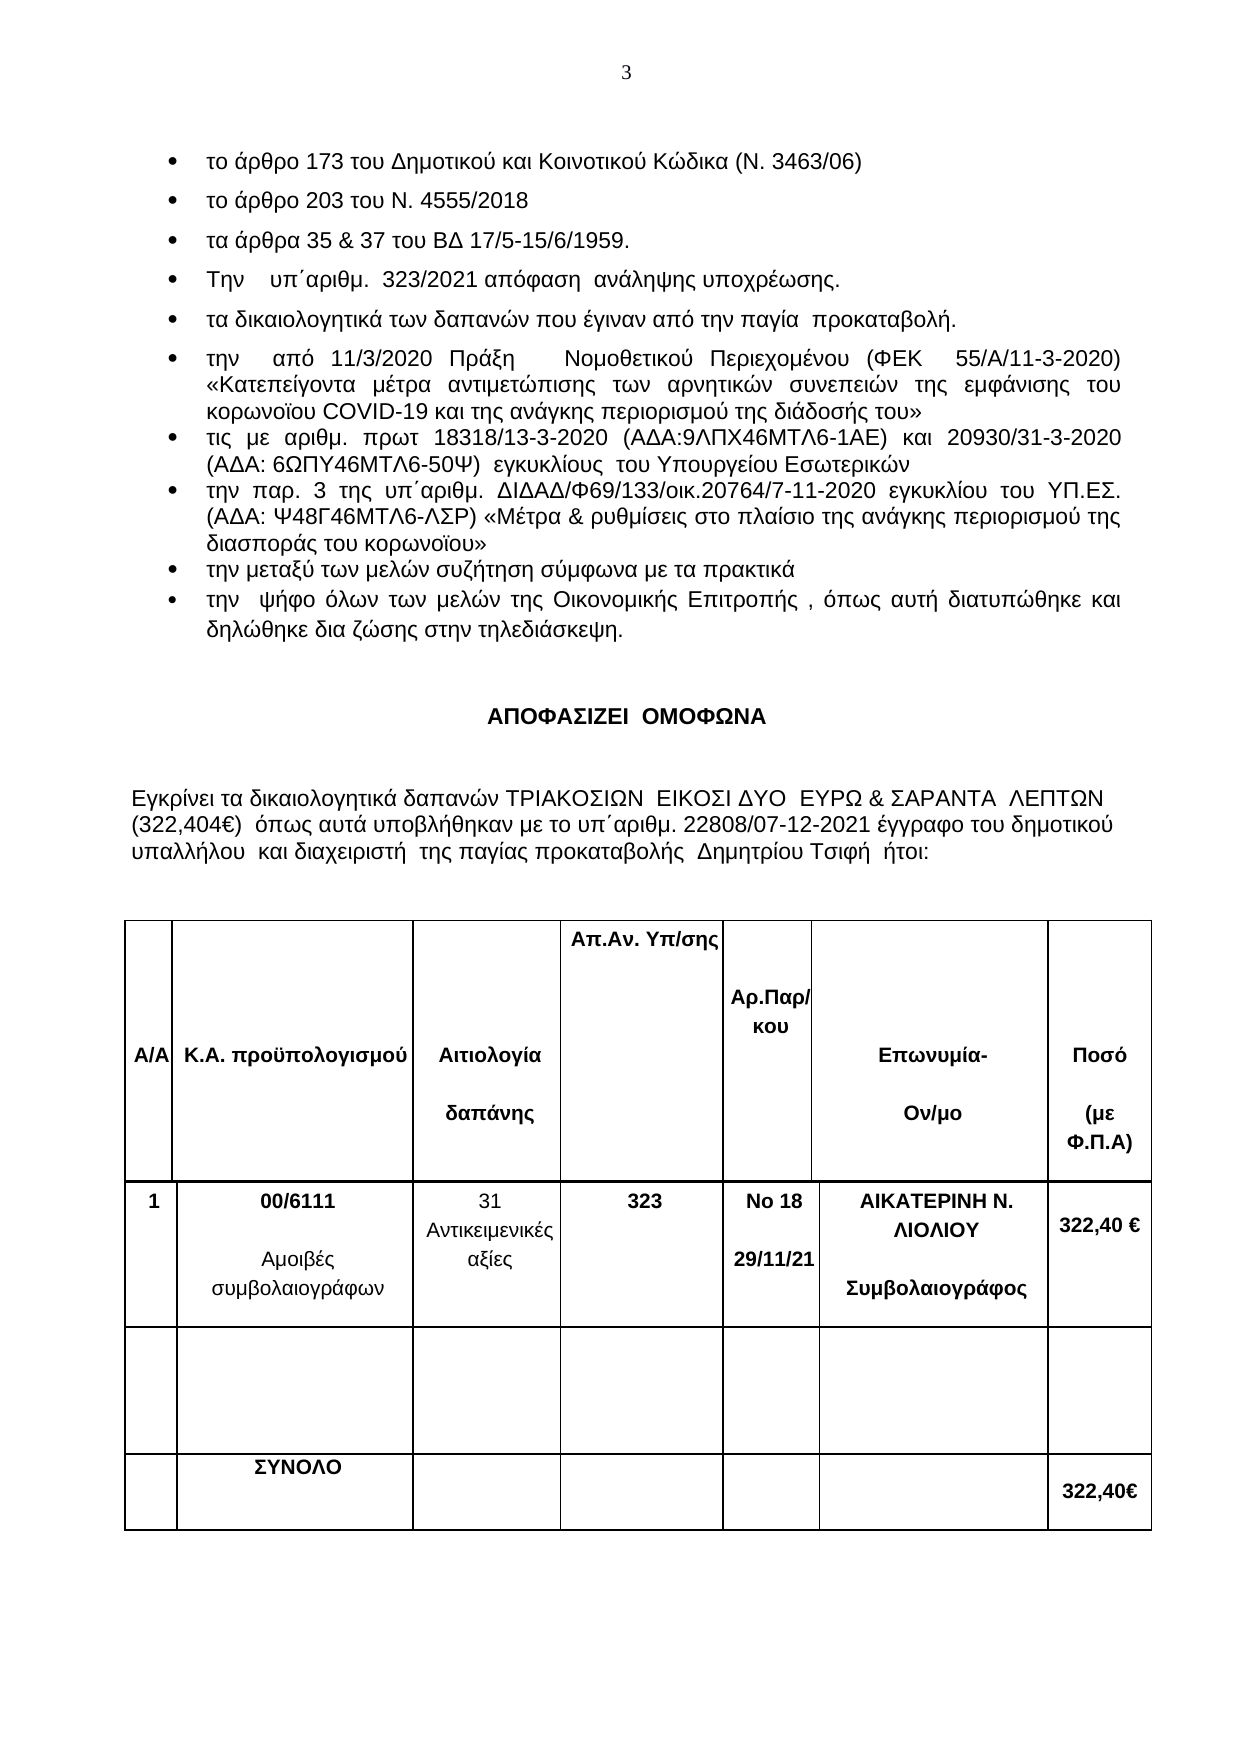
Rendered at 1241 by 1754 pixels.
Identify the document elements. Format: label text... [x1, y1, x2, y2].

list την ψήφο όλων των μελών της Οικονομικής Επιτροπής , όπως αυτή διατυπώθηκε και δηλώθηκε δια ζώσης στην τηλεδιάσκεψη. [169, 586, 1122, 643]
table_header 31 Αντικειμενικές αξίες [414, 1183, 560, 1326]
list την μεταξύ των μελών συζήτηση σύμφωνα με τα πρακτικά [169, 556, 1122, 582]
table_header Α/Α [126, 921, 171, 1180]
table_cell [561, 1328, 722, 1453]
list το άρθρο 203 του Ν. 4555/2018 [169, 187, 1122, 213]
text ΑΠΟΦΑΣΙΖΕΙ ΟΜΟΦΩΝΑ [131, 703, 1122, 729]
table_cell [724, 1455, 819, 1529]
list τα άρθρα 35 & 37 του ΒΔ 17/5-15/6/1959. [169, 227, 1122, 253]
list τα δικαιολογητικά των δαπανών που έγιναν από την παγία προκαταβολή. [169, 306, 1122, 332]
table_cell [126, 1455, 176, 1529]
list Την υπ΄αριθμ. 323/2021 απόφαση ανάληψης υποχρέωσης. [169, 266, 1122, 292]
table_cell [178, 1328, 412, 1453]
list το άρθρο 173 του Δημοτικού και Κοινοτικού Κώδικα (Ν. 3463/06) [169, 148, 1122, 174]
table_header Επωνυμία- Ον/μο [812, 921, 1047, 1180]
table_header 322,40 € [1049, 1183, 1151, 1326]
table_cell 322,40€ [1049, 1455, 1151, 1529]
table_cell [414, 1455, 560, 1529]
table_cell [820, 1328, 1047, 1453]
table_header Κ.Α. προϋπολογισμού [173, 921, 412, 1180]
table_cell [414, 1328, 560, 1453]
table_header Απ.Αν. Υπ/σης [561, 921, 722, 1180]
table_header 323 [561, 1183, 722, 1326]
text Εγκρίνει τα δικαιολογητικά δαπανών ΤΡΙΑΚΟΣΙΩΝ ΕΙΚΟΣΙ ΔΥΟ ΕΥΡΩ & ΣΑΡΑΝΤΑ ΛΕΠΤΩΝ (322,404€) όπως αυτά υποβλήθηκαν με το υπ΄αριθμ. 22808/07-12-2021 έγγραφο του δημοτικού υπαλλήλου και διαχειριστή της παγίας προκαταβολής Δημητρίου Τσιφή ήτοι: [131, 785, 1122, 864]
list τις με αριθμ. πρωτ 18318/13-3-2020 (ΑΔΑ:9ΛΠΧ46ΜΤΛ6-1ΑΕ) και 20930/31-3-2020 (ΑΔΑ: 6ΩΠΥ46ΜΤΛ6-50Ψ) εγκυκλίους του Υπουργείου Εσωτερικών [169, 424, 1122, 477]
list την παρ. 3 της υπ΄αριθμ. ΔΙΔΑΔ/Φ69/133/οικ.20764/7-11-2020 εγκυκλίου του ΥΠ.ΕΣ. (ΑΔΑ: Ψ48Γ46ΜΤΛ6-ΛΣΡ) «Μέτρα & ρυθμίσεις στο πλαίσιο της ανάγκης περιορισμού της διασποράς του κορωνοϊου» [169, 477, 1122, 556]
list την από 11/3/2020 Πράξη Νομοθετικού Περιεχομένου (ΦΕΚ 55/Α/11-3-2020) «Κατεπείγοντα μέτρα αντιμετώπισης των αρνητικών συνεπειών της εμφάνισης του κορωνοϊου COVID-19 και της ανάγκης περιορισμού της διάδοσής του» [169, 345, 1122, 424]
table_header Ποσό (με Φ.Π.Α) [1049, 921, 1151, 1180]
table_header Αρ.Παρ/κου [724, 921, 811, 1180]
table_cell ΣΥΝΟΛΟ [178, 1455, 412, 1529]
table_cell [724, 1328, 819, 1453]
table_header 1 [126, 1183, 176, 1326]
table_cell [126, 1328, 176, 1453]
table_header ΑΙΚΑΤΕΡΙΝΗ Ν. ΛΙΟΛΙΟΥ Συμβολαιογράφος [820, 1183, 1047, 1326]
table_cell [561, 1455, 722, 1529]
table_header Νο 18 29/11/21 [724, 1183, 819, 1326]
table_cell [1049, 1328, 1151, 1453]
table_cell [820, 1455, 1047, 1529]
table_header 00/6111 Αμοιβές συμβολαιογράφων [178, 1183, 412, 1326]
table_header Αιτιολογία δαπάνης [414, 921, 560, 1180]
